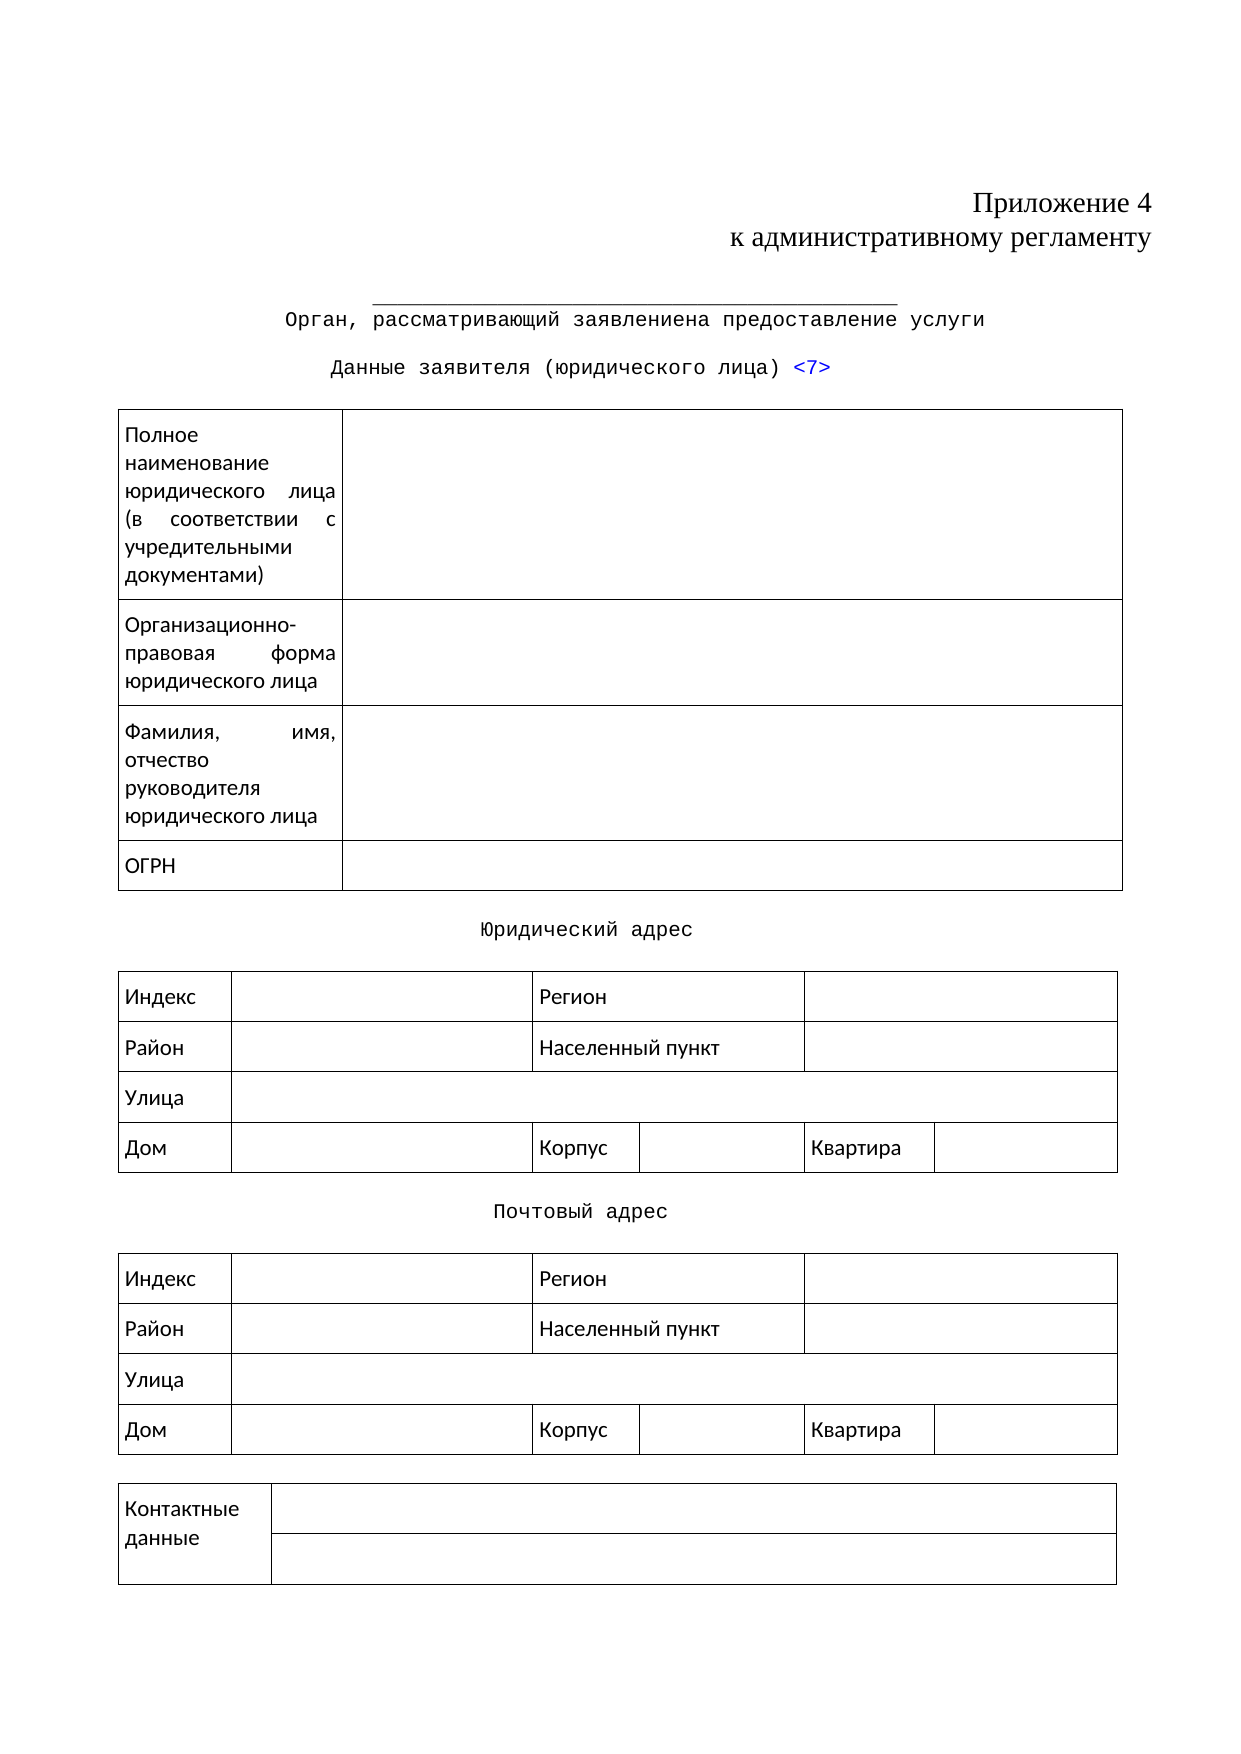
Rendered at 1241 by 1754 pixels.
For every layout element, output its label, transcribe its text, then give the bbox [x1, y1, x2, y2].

table_cell Населенный пункт [533, 1304, 804, 1353]
table_cell ОГРН [119, 841, 342, 890]
table_cell Корпус [533, 1123, 639, 1172]
text к административному регламенту [118, 219, 1152, 252]
table_cell [343, 841, 1122, 890]
table_cell Квартира [805, 1123, 934, 1172]
table_header Регион [533, 972, 804, 1021]
table_cell Корпус [533, 1405, 639, 1454]
table_header [805, 972, 1117, 1021]
table_cell [232, 1354, 1117, 1403]
text Данные заявителя (юридического лица) <7> [118, 357, 1152, 380]
table_cell Район [119, 1022, 231, 1071]
table_cell Фамилия, имя, отчество руководителя юридического лица [119, 706, 342, 839]
text Приложение 4 [118, 185, 1152, 219]
table_cell Улица [119, 1072, 231, 1122]
table_header Индекс [119, 972, 231, 1021]
table_header Полное наименование юридического лица (в соответствии с учредительными документами) [119, 410, 342, 599]
table_cell [805, 1304, 1117, 1353]
table_cell [343, 600, 1122, 705]
table_cell [232, 1405, 532, 1454]
table_cell Район [119, 1304, 231, 1353]
table_header [272, 1484, 1116, 1533]
table_header [805, 1254, 1117, 1303]
table_cell [640, 1123, 804, 1172]
table_header [232, 972, 532, 1021]
text Юридический адрес [118, 919, 1152, 943]
table_cell [272, 1534, 1116, 1583]
table_cell Улица [119, 1354, 231, 1403]
table_cell Дом [119, 1405, 231, 1454]
table_cell [935, 1405, 1117, 1454]
table_cell [232, 1022, 532, 1071]
table_header Регион [533, 1254, 804, 1303]
table_cell [232, 1072, 1117, 1122]
table_cell Организационно-правовая форма юридического лица [119, 600, 342, 705]
table_cell Квартира [805, 1405, 934, 1454]
table_cell [935, 1123, 1117, 1172]
table_cell Населенный пункт [533, 1022, 804, 1071]
table_header [343, 410, 1122, 599]
text __________________________________________ [118, 286, 1152, 309]
table_cell [640, 1405, 804, 1454]
text Орган, рассматривающий заявлениена предоставление услуги [118, 309, 1152, 333]
table_cell [343, 706, 1122, 839]
table_cell [232, 1304, 532, 1353]
text Почтовый адрес [118, 1201, 1152, 1224]
table_header [232, 1254, 532, 1303]
table_header Контактные данные [119, 1484, 271, 1583]
table_cell Дом [119, 1123, 231, 1172]
table_header Индекс [119, 1254, 231, 1303]
table_cell [232, 1123, 532, 1172]
table_cell [805, 1022, 1117, 1071]
